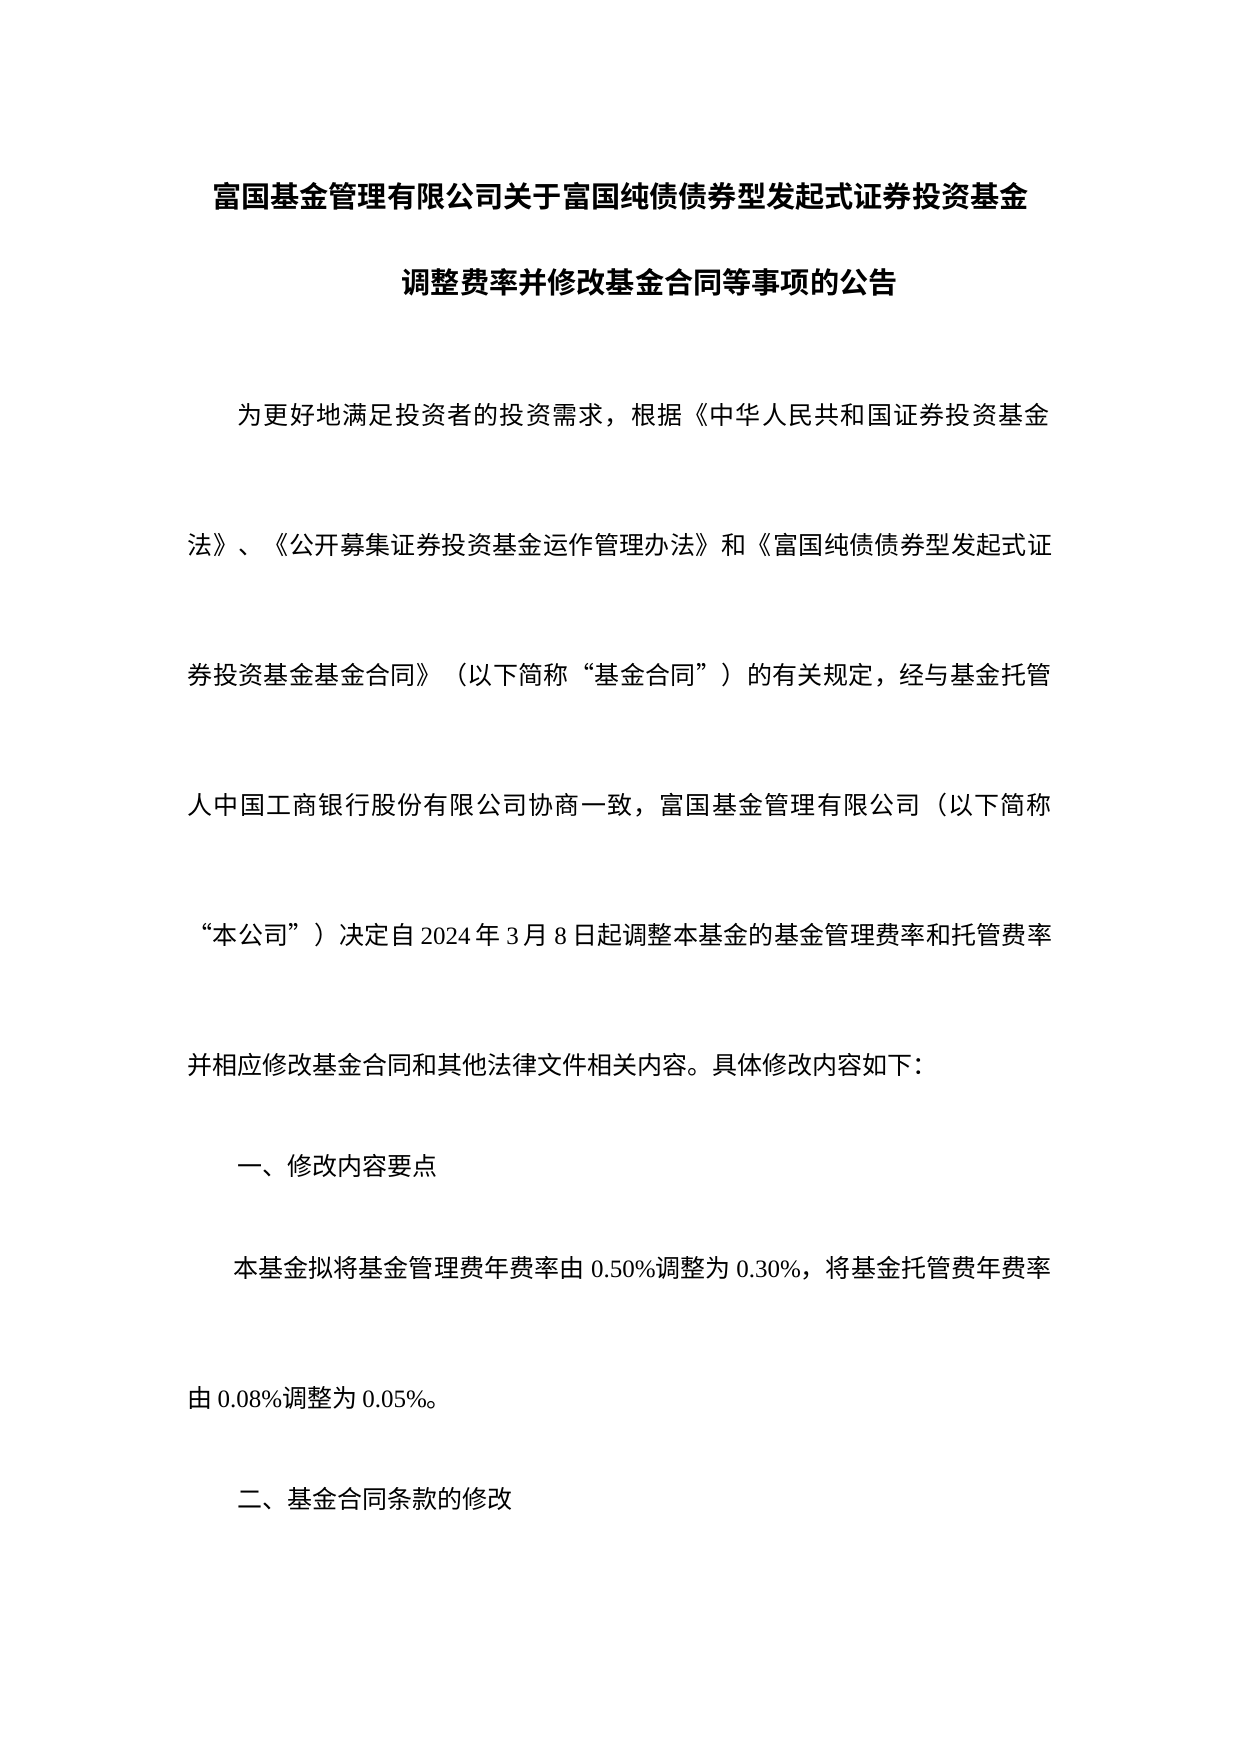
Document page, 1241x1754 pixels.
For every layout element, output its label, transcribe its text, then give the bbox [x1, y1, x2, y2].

subtitle 富国基金管理有限公司关于富国纯债债券型发起式证券投资基金 [187, 162, 1053, 227]
text 本基金拟将基金管理费年费率由0.50%调整为0.30%，将基金托管费年费率由0.08%调整为0.05%。 [187, 1234, 1053, 1429]
text 为更好地满足投资者的投资需求，根据《中华人民共和国证券投资基金法》、《公开募集证券投资基金运作管理办法》和《富国纯债债券型发起式证券投资基金基金合同》（以下简称“基金合同”）的有关规定，经与基金托管人中国工商银行股份有限公司协商一致，富国基金管理有限公司（以下简称“本公司”）决定自2024年3月8日起调整本基金的基金管理费率和托管费率，并相应修改基金合同和其他法律文件相关内容。具体修改内容如下： [187, 381, 1053, 1096]
text 调整费率并修改基金合同等事项的公告 [187, 248, 1053, 313]
text 一、修改内容要点 [187, 1132, 1053, 1197]
text 二、基金合同条款的修改 [187, 1465, 1053, 1530]
